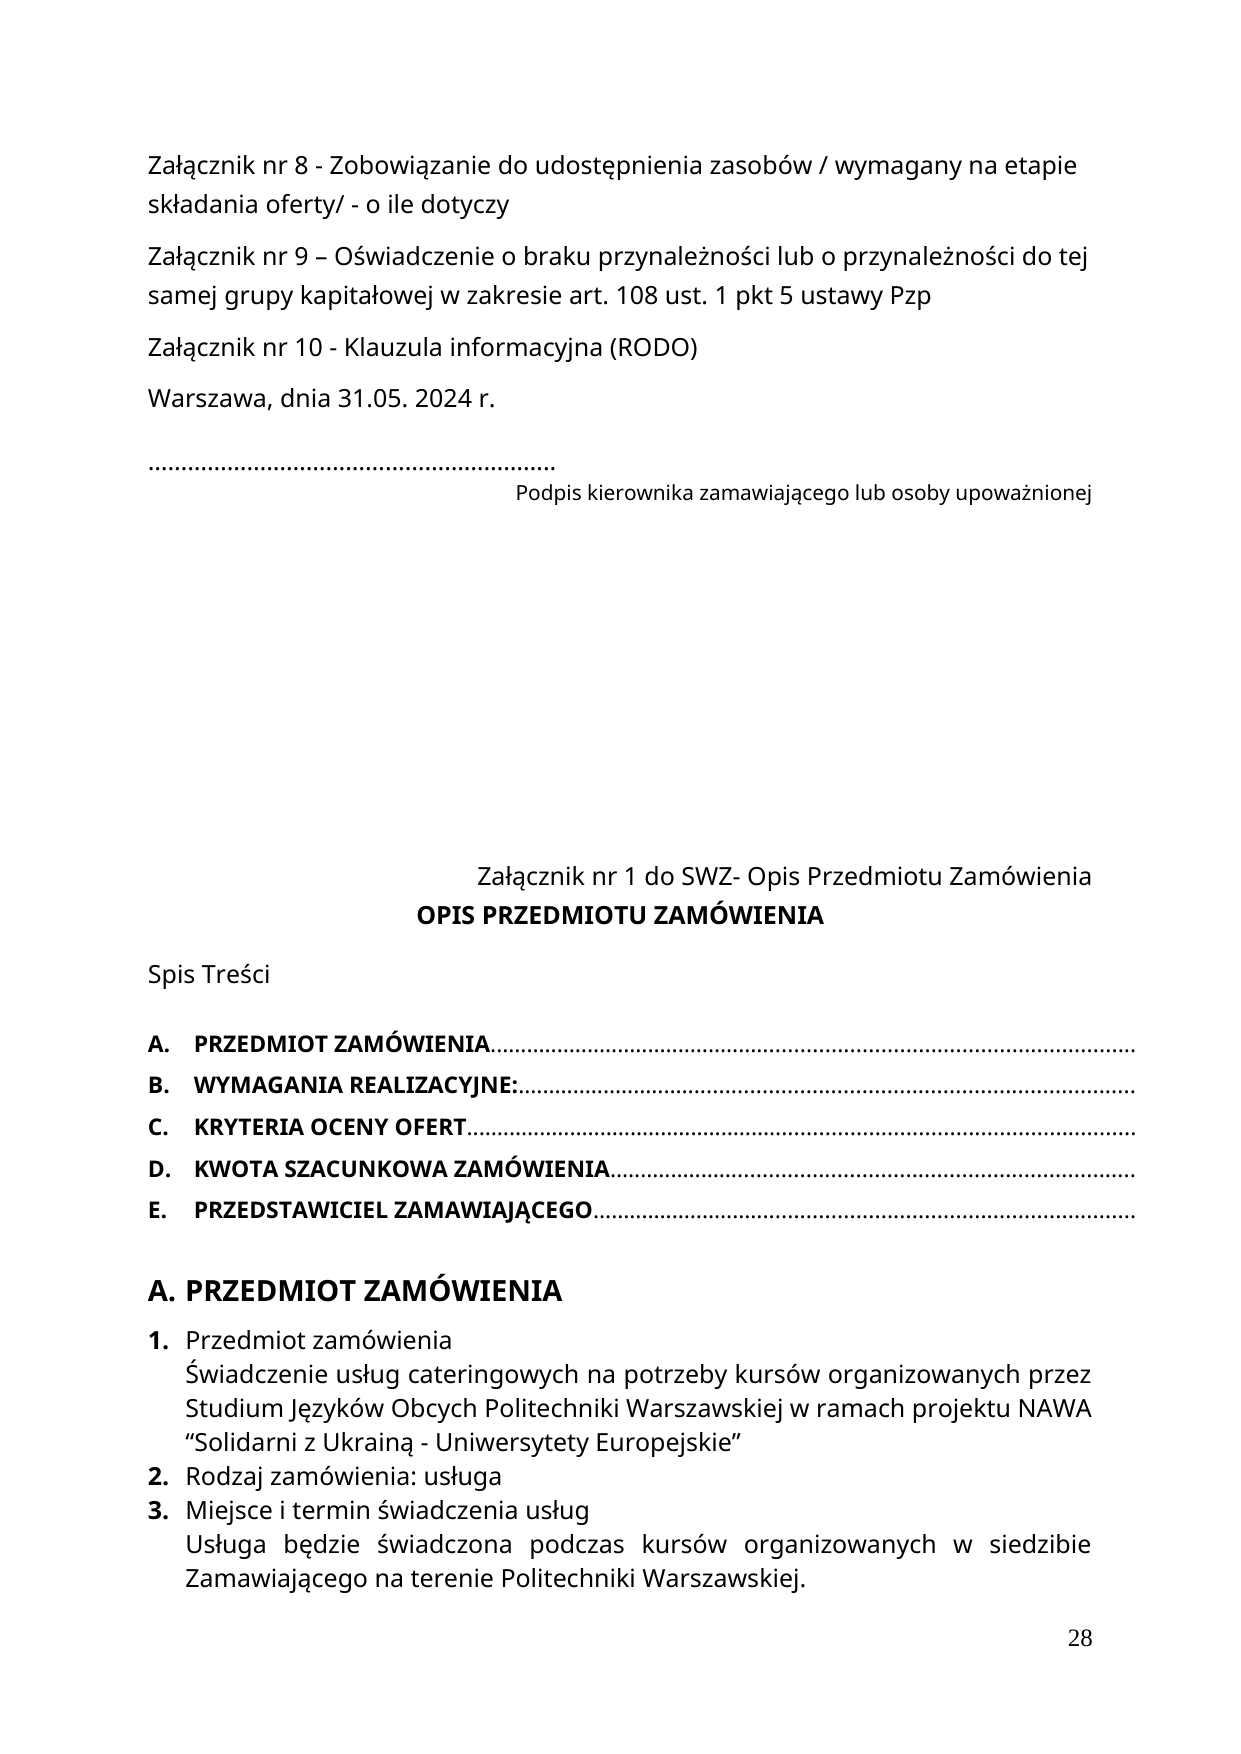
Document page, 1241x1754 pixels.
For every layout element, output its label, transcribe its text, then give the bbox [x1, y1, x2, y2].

text Załącznik nr 10 - Klauzula informacyjna (RODO) [148, 329, 1093, 363]
list Miejsce i termin świadczenia usług [148, 1493, 1093, 1527]
text OPIS PRZEDMIOTU ZAMÓWIENIA [148, 898, 1093, 932]
list Świadczenie usług cateringowych na potrzeby kursów organizowanych przez Studium Języków Obcych Politechniki Warszawskiej w ramach projektu NAWA “Solidarni z Ukrainą - Uniwersytety Europejskie” [185, 1356, 1093, 1459]
text Podpis kierownika zamawiającego lub osoby upoważnionej [369, 478, 1093, 506]
list PRZEDMIOT ZAMÓWIENIA [148, 1270, 1093, 1310]
text Warszawa, dnia 31.05. 2024 r. [148, 381, 1093, 415]
text Załącznik nr 1 do SWZ- Opis Przedmiotu Zamówienia [148, 859, 1093, 893]
list Przedmiot zamówienia [148, 1322, 1093, 1356]
text …………………………………………………….. [148, 415, 1093, 478]
list Usługa będzie świadczona podczas kursów organizowanych w siedzibie Zamawiającego na terenie Politechniki Warszawskiej. [185, 1527, 1093, 1595]
text Załącznik nr 8 - Zobowiązanie do udostępnienia zasobów / wymagany na etapie składania oferty/ - o ile dotyczy [148, 148, 1093, 221]
list Rodzaj zamówienia: usługa [148, 1459, 1093, 1493]
text Załącznik nr 9 – Oświadczenie o braku przynależności lub o przynależności do tej samej grupy kapitałowej w zakresie art. 108 ust. 1 pkt 5 ustawy Pzp [148, 238, 1093, 312]
